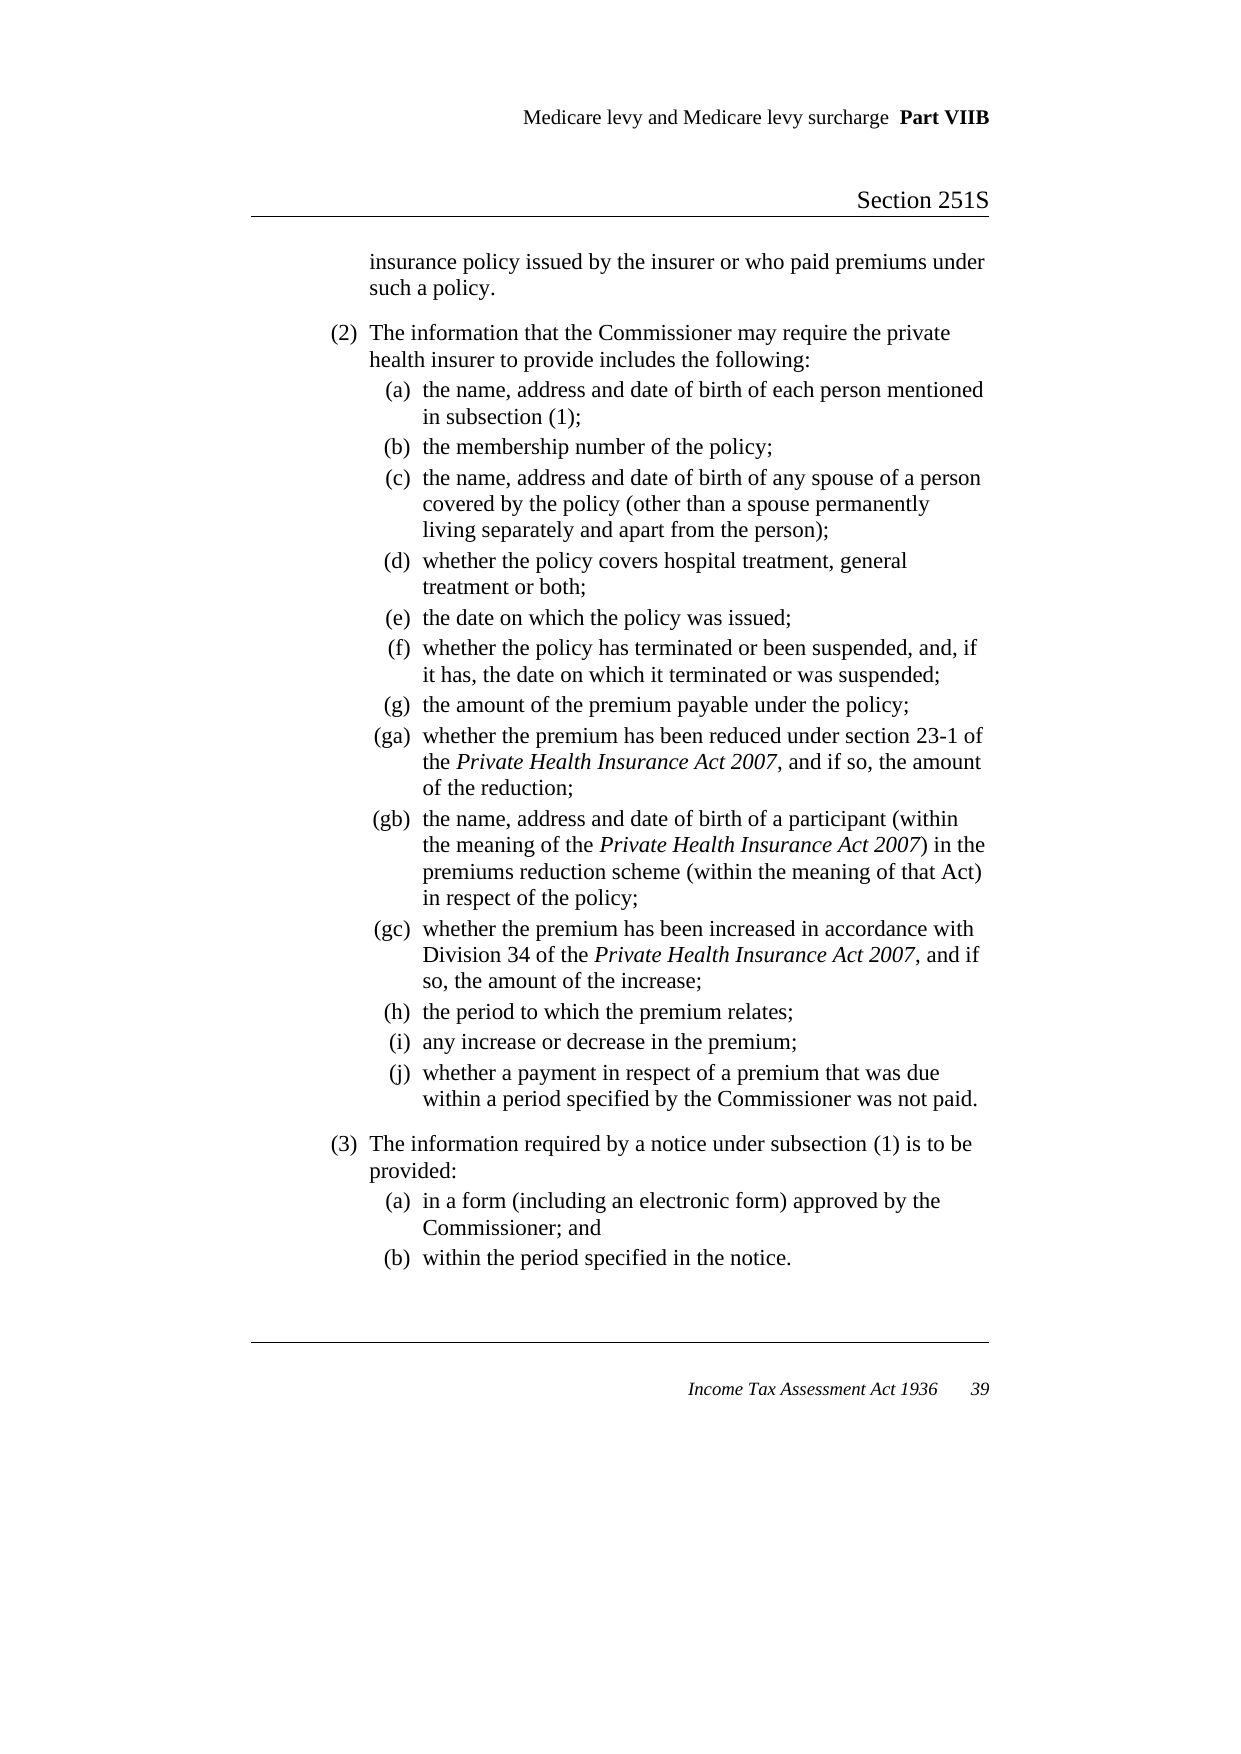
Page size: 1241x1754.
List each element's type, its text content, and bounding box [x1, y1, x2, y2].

text (b) within the period specified in the notice. [251, 1244, 989, 1270]
text (a) in a form (including an electronic form) approved by the Commissioner; and [251, 1187, 989, 1240]
text (d) whether the policy covers hospital treatment, general treatment or both; [251, 547, 989, 600]
text (e) the date on which the policy was issued; [251, 604, 989, 630]
text (c) the name, address and date of birth of any spouse of a person covered by the policy (other than a spouse permanently living separately and apart from the person); [251, 464, 989, 543]
text (i) any increase or decrease in the premium; [251, 1028, 989, 1055]
text (a) the name, address and date of birth of each person mentioned in subsection (1); [251, 376, 989, 429]
text (gc) whether the premium has been increased in accordance with Division 34 of the Private Health Insurance Act 2007, and if so, the amount of the increase; [251, 914, 989, 994]
text (3) The information required by a notice under subsection (1) is to be provided: [251, 1130, 989, 1183]
text (2) The information that the Commissioner may require the private health insurer to provide includes the following: [251, 319, 989, 372]
text (ga) whether the premium has been reduced under section 23-1 of the Private Health Insurance Act 2007, and if so, the amount of the reduction; [251, 722, 989, 801]
text (gb) the name, address and date of birth of a participant (within the meaning of the Private Health Insurance Act 2007) in the premiums reduction scheme (within the meaning of that Act) in respect of the policy; [251, 805, 989, 910]
text (g) the amount of the premium payable under the policy; [251, 691, 989, 718]
text (b) the membership number of the policy; [251, 433, 989, 459]
text (h) the period to which the premium relates; [251, 998, 989, 1024]
text (f) whether the policy has terminated or been suspended, and, if it has, the date on which it terminated or was suspended; [251, 634, 989, 687]
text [251, 248, 989, 301]
text (j) whether a payment in respect of a premium that was due within a period specified by the Commissioner was not paid. [251, 1059, 989, 1112]
